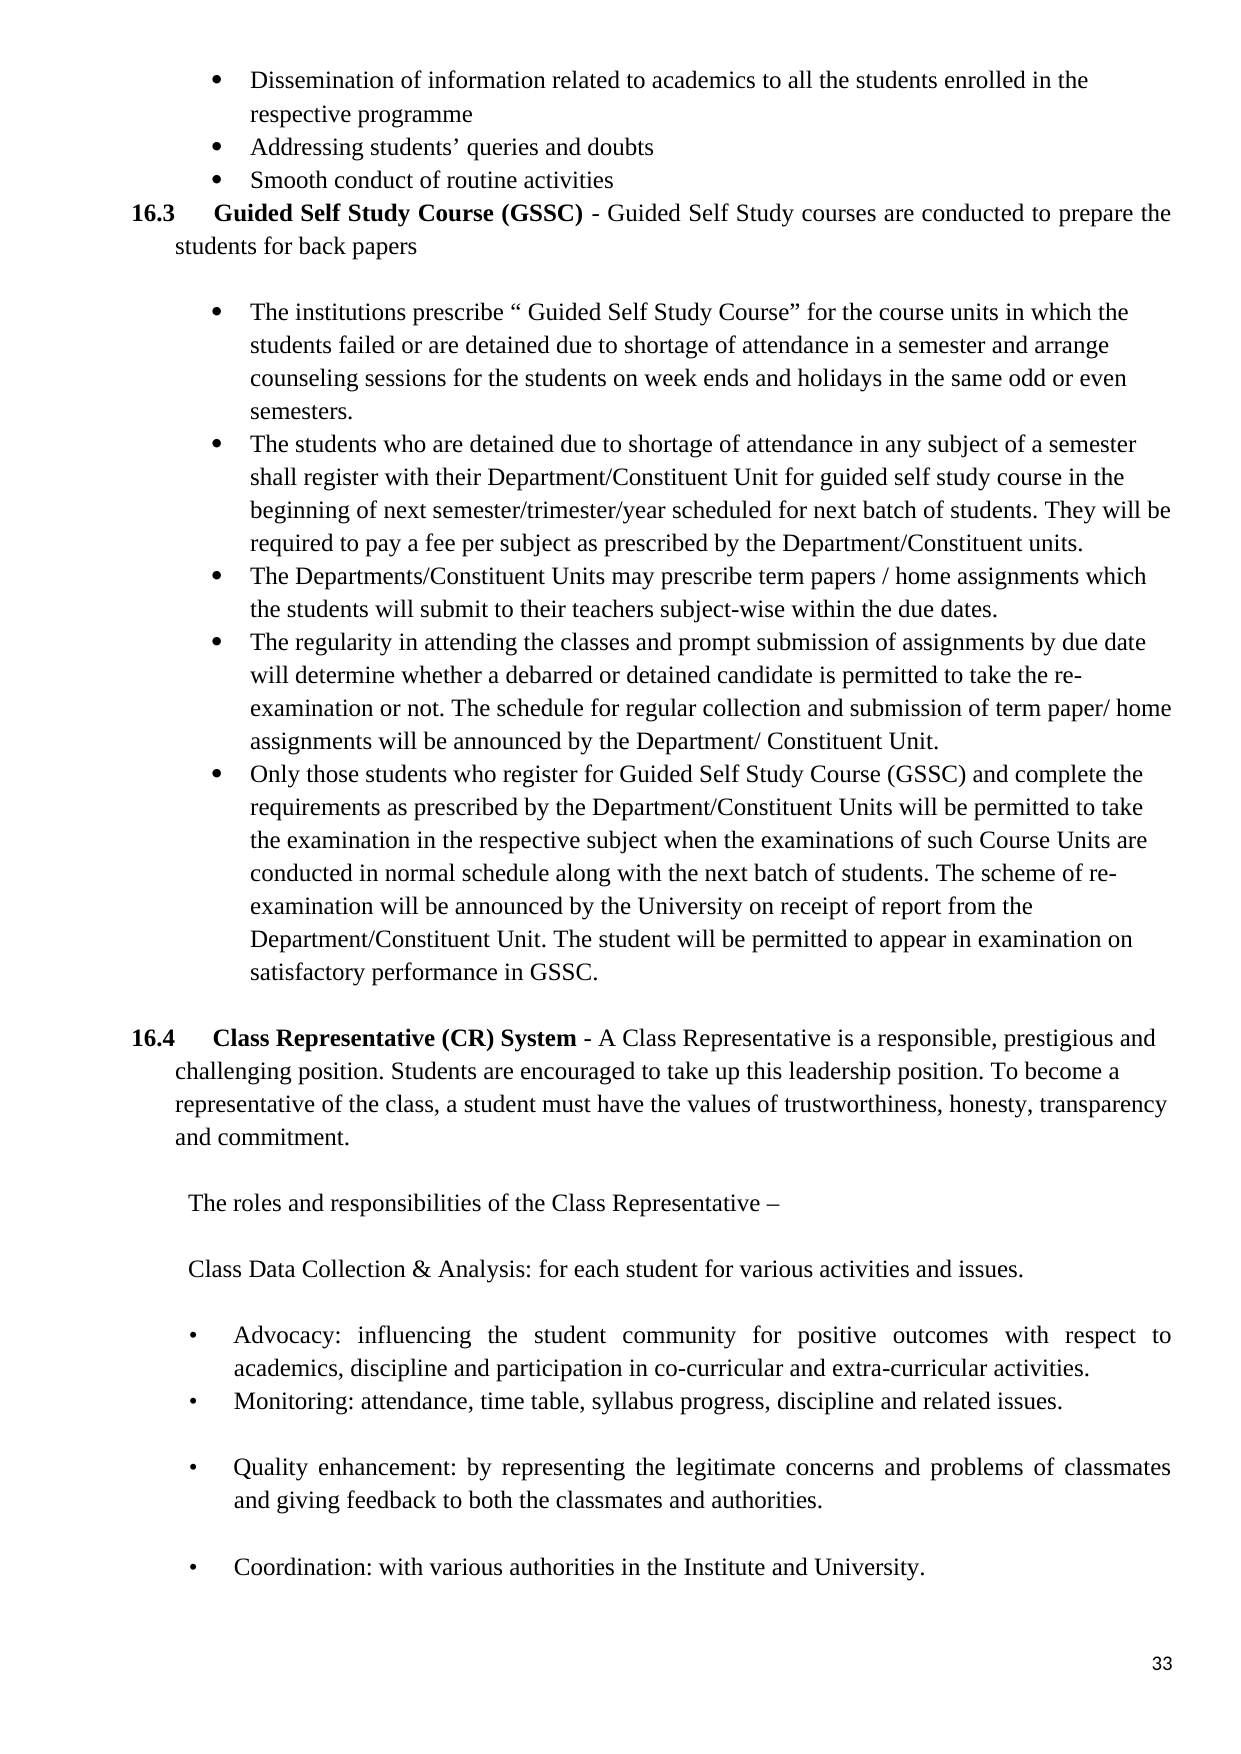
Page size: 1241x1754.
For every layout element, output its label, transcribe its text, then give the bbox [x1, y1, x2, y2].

list Advocacy: influencing the student community for positive outcomes with respect to academics, discipline and participation in co-curricular and extra-curricular activities. [188, 1320, 1172, 1382]
list Dissemination of information related to academics to all the students enrolled in the respective programme [212, 66, 1172, 127]
list Class Representative (CR) System - A Class Representative is a responsible, prestigious and challenging position. Students are encouraged to take up this leadership position. To become a representative of the class, a student must have the values of trustworthiness, honesty, transparency and commitment. [131, 1023, 1172, 1151]
list Coordination: with various authorities in the Institute and University. [188, 1552, 1172, 1580]
list The Departments/Constituent Units may prescribe term papers / home assignments which the students will submit to their teachers subject-wise within the due dates. [212, 561, 1172, 623]
text The roles and responsibilities of the Class Representative – [188, 1188, 1172, 1217]
list The regularity in attending the classes and prompt submission of assignments by due date will determine whether a debarred or detained candidate is permitted to take the re-examination or not. The schedule for regular collection and submission of term paper/ home assignments will be announced by the Department/ Constituent Unit. [212, 627, 1172, 755]
list The students who are detained due to shortage of attendance in any subject of a semester shall register with their Department/Constituent Unit for guided self study course in the beginning of next semester/trimester/year scheduled for next batch of students. They will be required to pay a fee per subject as prescribed by the Department/Constituent units. [212, 429, 1172, 557]
list Guided Self Study Course (GSSC) - Guided Self Study courses are conducted to prepare the students for back papers [131, 198, 1172, 259]
list Quality enhancement: by representing the legitimate concerns and problems of classmates and giving feedback to both the classmates and authorities. [188, 1452, 1172, 1514]
text Class Data Collection & Analysis: for each student for various activities and issues. [188, 1254, 1172, 1283]
list Monitoring: attendance, time table, syllabus progress, discipline and related issues. [188, 1386, 1172, 1415]
list Only those students who register for Guided Self Study Course (GSSC) and complete the requirements as prescribed by the Department/Constituent Units will be permitted to take the examination in the respective subject when the examinations of such Course Units are conducted in normal schedule along with the next batch of students. The scheme of re-examination will be announced by the University on receipt of report from the Department/Constituent Unit. The student will be permitted to appear in examination on satisfactory performance in GSSC. [212, 759, 1172, 986]
list Smooth conduct of routine activities [212, 165, 1172, 193]
list The institutions prescribe “ Guided Self Study Course” for the course units in which the students failed or are detained due to shortage of attendance in a semester and arrange counseling sessions for the students on week ends and holidays in the same odd or even semesters. [212, 297, 1172, 424]
list Addressing students’ queries and doubts [212, 132, 1172, 160]
